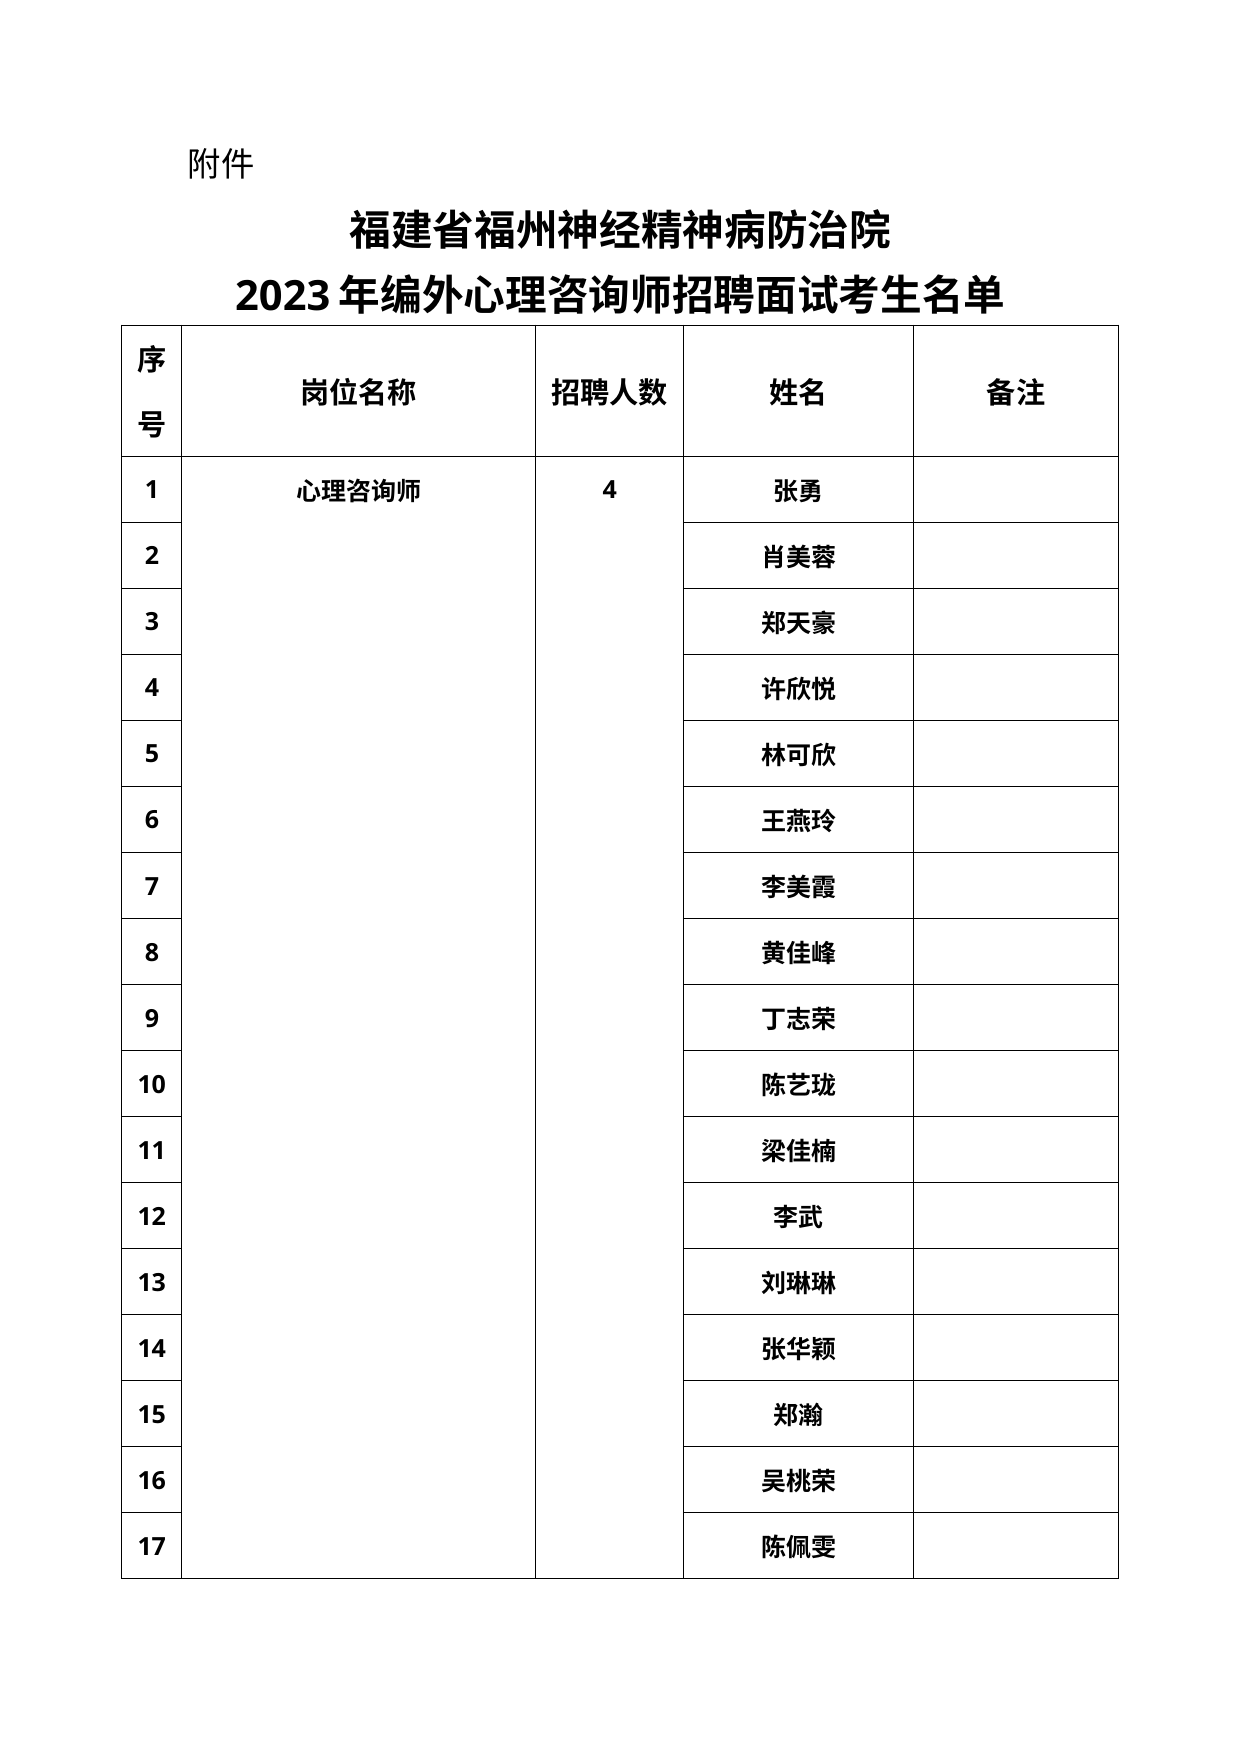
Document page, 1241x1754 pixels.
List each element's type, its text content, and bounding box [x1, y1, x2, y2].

table_cell 3 [122, 589, 181, 654]
table_cell [914, 1249, 1118, 1314]
table_cell [914, 457, 1118, 522]
table_cell [914, 919, 1118, 984]
table_cell 黄佳峰 [684, 919, 913, 984]
table_header 福建省福州神经精神病防治院 2023年编外心理咨询师招聘面试考生名单 [122, 195, 1118, 324]
table_cell 张华颖 [684, 1315, 913, 1380]
table_cell [914, 721, 1118, 786]
table_cell [914, 853, 1118, 918]
table_cell [914, 787, 1118, 852]
table_cell [914, 655, 1118, 720]
table_cell 15 [122, 1381, 181, 1446]
table_cell [914, 1447, 1118, 1512]
table_cell 丁志荣 [684, 985, 913, 1050]
table_cell 13 [122, 1249, 181, 1314]
table_cell 郑瀚 [684, 1381, 913, 1446]
table_cell 许欣悦 [684, 655, 913, 720]
table_cell 梁佳楠 [684, 1117, 913, 1182]
table_cell 10 [122, 1051, 181, 1116]
table_cell 肖美蓉 [684, 523, 913, 588]
table_cell 6 [122, 787, 181, 852]
table_cell [914, 1051, 1118, 1116]
table_cell 招聘人数 [536, 326, 683, 456]
table_cell 吴桃荣 [684, 1447, 913, 1512]
table_cell 7 [122, 853, 181, 918]
table_cell 5 [122, 721, 181, 786]
table_cell 1 [122, 457, 181, 522]
table_cell 2 [122, 523, 181, 588]
table_cell 姓名 [684, 326, 913, 456]
table_cell 刘琳琳 [684, 1249, 913, 1314]
table_cell 李美霞 [684, 853, 913, 918]
table_cell 11 [122, 1117, 181, 1182]
table_cell 陈艺珑 [684, 1051, 913, 1116]
table_cell 林可欣 [684, 721, 913, 786]
table_cell [914, 1513, 1118, 1578]
table_cell 8 [122, 919, 181, 984]
table_cell 12 [122, 1183, 181, 1248]
table_cell 16 [122, 1447, 181, 1512]
table_cell 17 [122, 1513, 181, 1578]
table_cell [914, 1381, 1118, 1446]
table_cell 郑天豪 [684, 589, 913, 654]
table_cell 4 [536, 457, 683, 1578]
table_cell [914, 1315, 1118, 1380]
table_cell 王燕玲 [684, 787, 913, 852]
text 附件 [187, 129, 1053, 194]
table_cell 岗位名称 [182, 326, 535, 456]
table_cell 陈佩雯 [684, 1513, 913, 1578]
table_cell 序号 [122, 326, 181, 456]
table_cell 4 [122, 655, 181, 720]
table_cell 备注 [914, 326, 1118, 456]
table_cell 心理咨询师 [182, 457, 535, 1578]
table_cell 张勇 [684, 457, 913, 522]
table_cell 李武 [684, 1183, 913, 1248]
table_cell [914, 1183, 1118, 1248]
table_cell 14 [122, 1315, 181, 1380]
table_cell [914, 589, 1118, 654]
table_cell [914, 985, 1118, 1050]
table_cell [914, 523, 1118, 588]
table_cell [914, 1117, 1118, 1182]
table_cell 9 [122, 985, 181, 1050]
